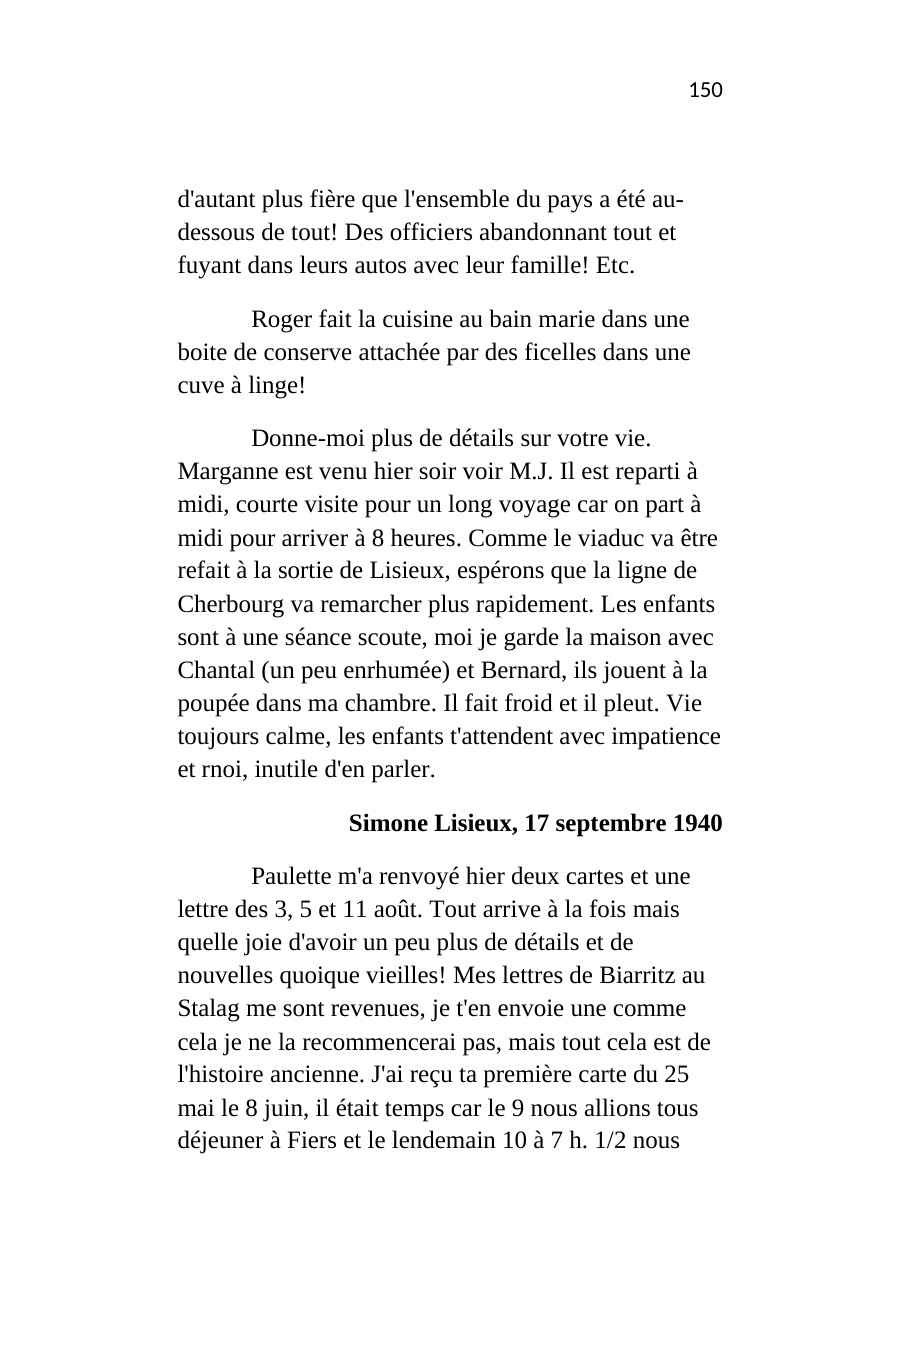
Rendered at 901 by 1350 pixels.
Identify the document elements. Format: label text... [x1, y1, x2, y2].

text Simone Lisieux, 17 septembre 1940 [177, 808, 723, 836]
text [177, 861, 723, 1154]
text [177, 184, 723, 278]
text Roger fait la cuisine au bain marie dans une boite de conserve attachée par des ficelles dans une cuve à linge! [177, 304, 723, 398]
text Donne-moi plus de détails sur votre vie. Marganne est venu hier soir voir M.J. Il est reparti à midi, courte visite pour un long voyage car on part à midi pour arriver à 8 heures. Comme le viaduc va être refait à la sortie de Lisieux, espérons que la ligne de Cherbourg va remarcher plus rapidement. Les enfants sont à une séance scoute, moi je garde la maison avec Chantal (un peu enrhumée) et Bernard, ils jouent à la poupée dans ma chambre. Il fait froid et il pleut. Vie toujours calme, les enfants t'attendent avec impatience et rnoi, inutile d'en parler. [177, 423, 723, 782]
